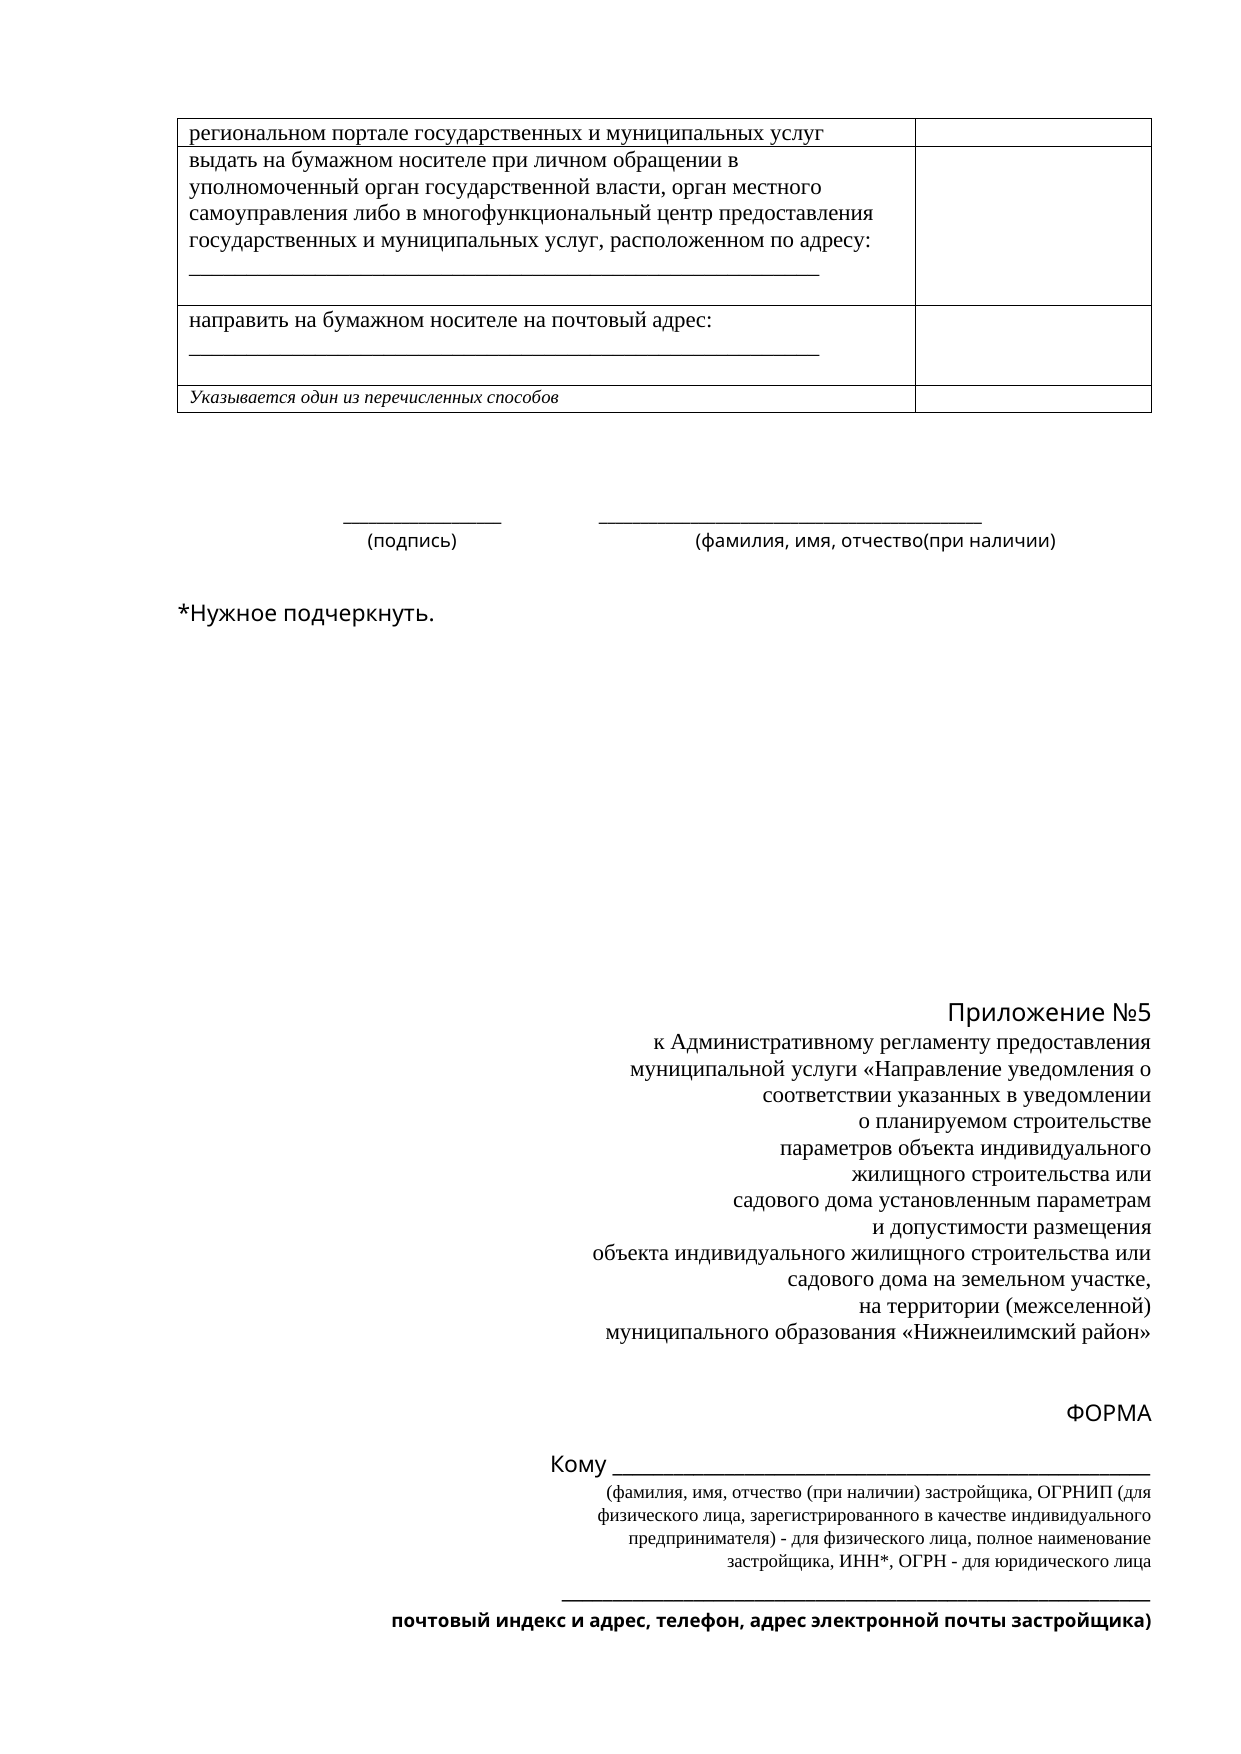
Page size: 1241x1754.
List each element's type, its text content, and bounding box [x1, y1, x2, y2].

text садового дома на земельном участке, [177, 1266, 1152, 1292]
text к Административному регламенту предоставления муниципальной услуги «Направление уведомления о соответствии указанных в уведомлении [177, 1028, 1152, 1107]
text ___________________ ______________________________________________ [177, 502, 1152, 527]
text Приложение №5 [177, 994, 1152, 1028]
text ФОРМА [177, 1397, 1152, 1428]
table_cell [916, 386, 1151, 412]
text и допустимости размещения объекта индивидуального жилищного строительства или [177, 1213, 1152, 1266]
text *Нужное подчеркнуть. [177, 597, 1152, 628]
text муниципального образования «Нижнеилимский район» [177, 1318, 1152, 1344]
text о планируемом строительстве параметров объекта индивидуального [177, 1107, 1152, 1160]
table_header [916, 119, 1151, 146]
text жилищного строительства или садового дома установленным параметрам [177, 1160, 1152, 1213]
table_cell Указывается один из перечисленных способов [178, 386, 915, 412]
text на территории (межселенной) [177, 1292, 1152, 1318]
text Кому _____________________________________________________ (фамилия, имя, отчество (при наличии) застройщика, ОГРНИП (для физического лица, зарегистрированного в качестве индивидуального предпринимателя) - для физического лица, полное наименование застройщика, ИНН*, ОГРН - для юридического лица __________________________________________________________ почтовый индекс и адрес, телефон, адрес электронной почты застройщика) [177, 1448, 1152, 1633]
table_cell [916, 306, 1151, 385]
table_cell [916, 147, 1151, 305]
table_cell выдать на бумажном носителе при личном обращении в уполномоченный орган государственной власти, орган местного самоуправления либо в многофункциональный центр предоставления государственных и муниципальных услуг, расположенном по адресу: _______________________________________________________ [178, 147, 915, 305]
table_cell направить на бумажном носителе на почтовый адрес: _______________________________________________________ [178, 306, 915, 385]
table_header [178, 119, 915, 146]
text (подпись) (фамилия, имя, отчество(при наличии) [177, 527, 1152, 553]
